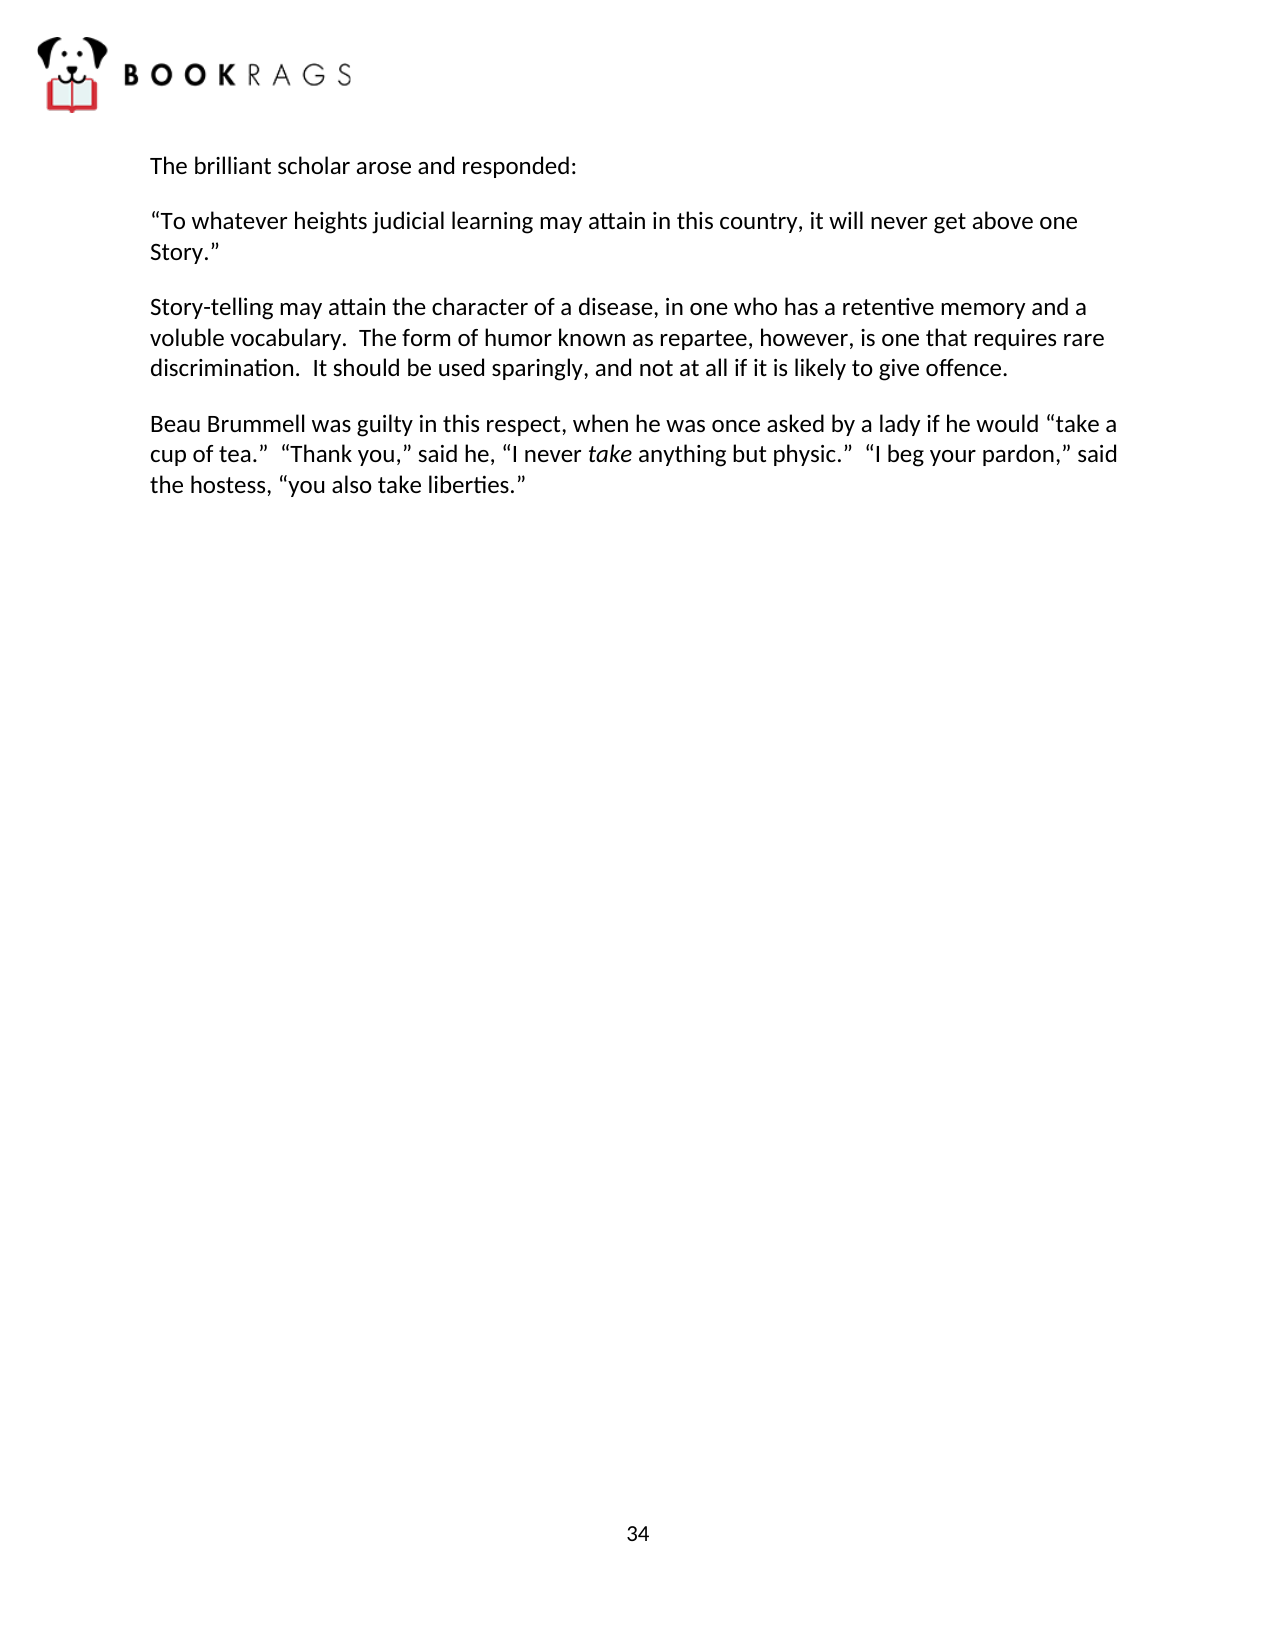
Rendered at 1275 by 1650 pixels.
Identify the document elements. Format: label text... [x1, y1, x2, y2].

text Story-telling may attain the character of a disease, in one who has a retentive memory and a voluble vocabulary. The form of humor known as repartee, however, is one that requires rare discrimination. It should be used sparingly, and not at all if it is likely to give offence. [150, 292, 1125, 383]
text Beau Brummell was guilty in this respect, when he was once asked by a lady if he would “take a cup of tea.” “Thank you,” said he, “I never take anything but physic.” “I beg your pardon,” said the hostess, “you also take liberties.” [150, 408, 1125, 500]
picture [37, 37, 351, 113]
text “To whatever heights judicial learning may attain in this country, it will never get above one Story.” [150, 206, 1125, 267]
text The brilliant scholar arose and responded: [150, 150, 1125, 181]
